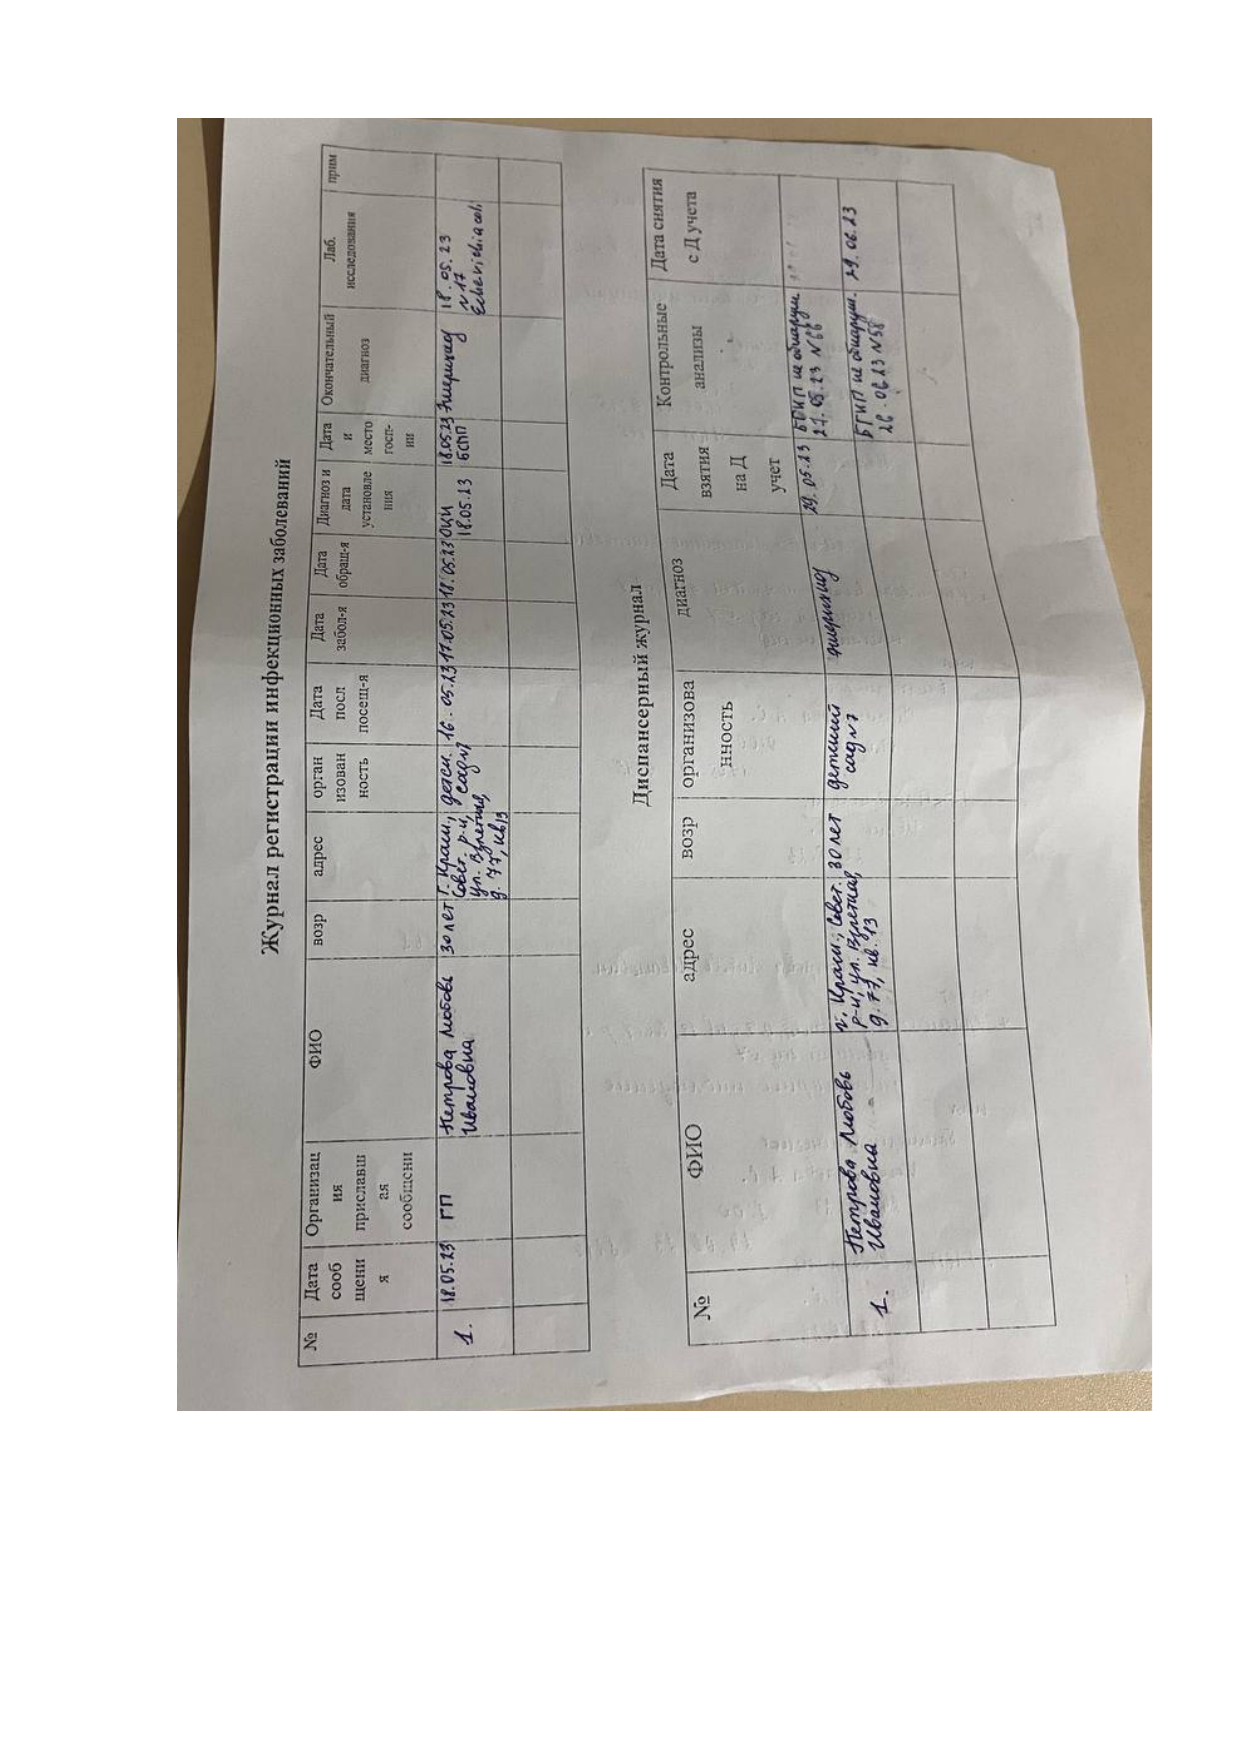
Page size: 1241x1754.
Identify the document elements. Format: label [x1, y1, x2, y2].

picture [177, 118, 1153, 1411]
